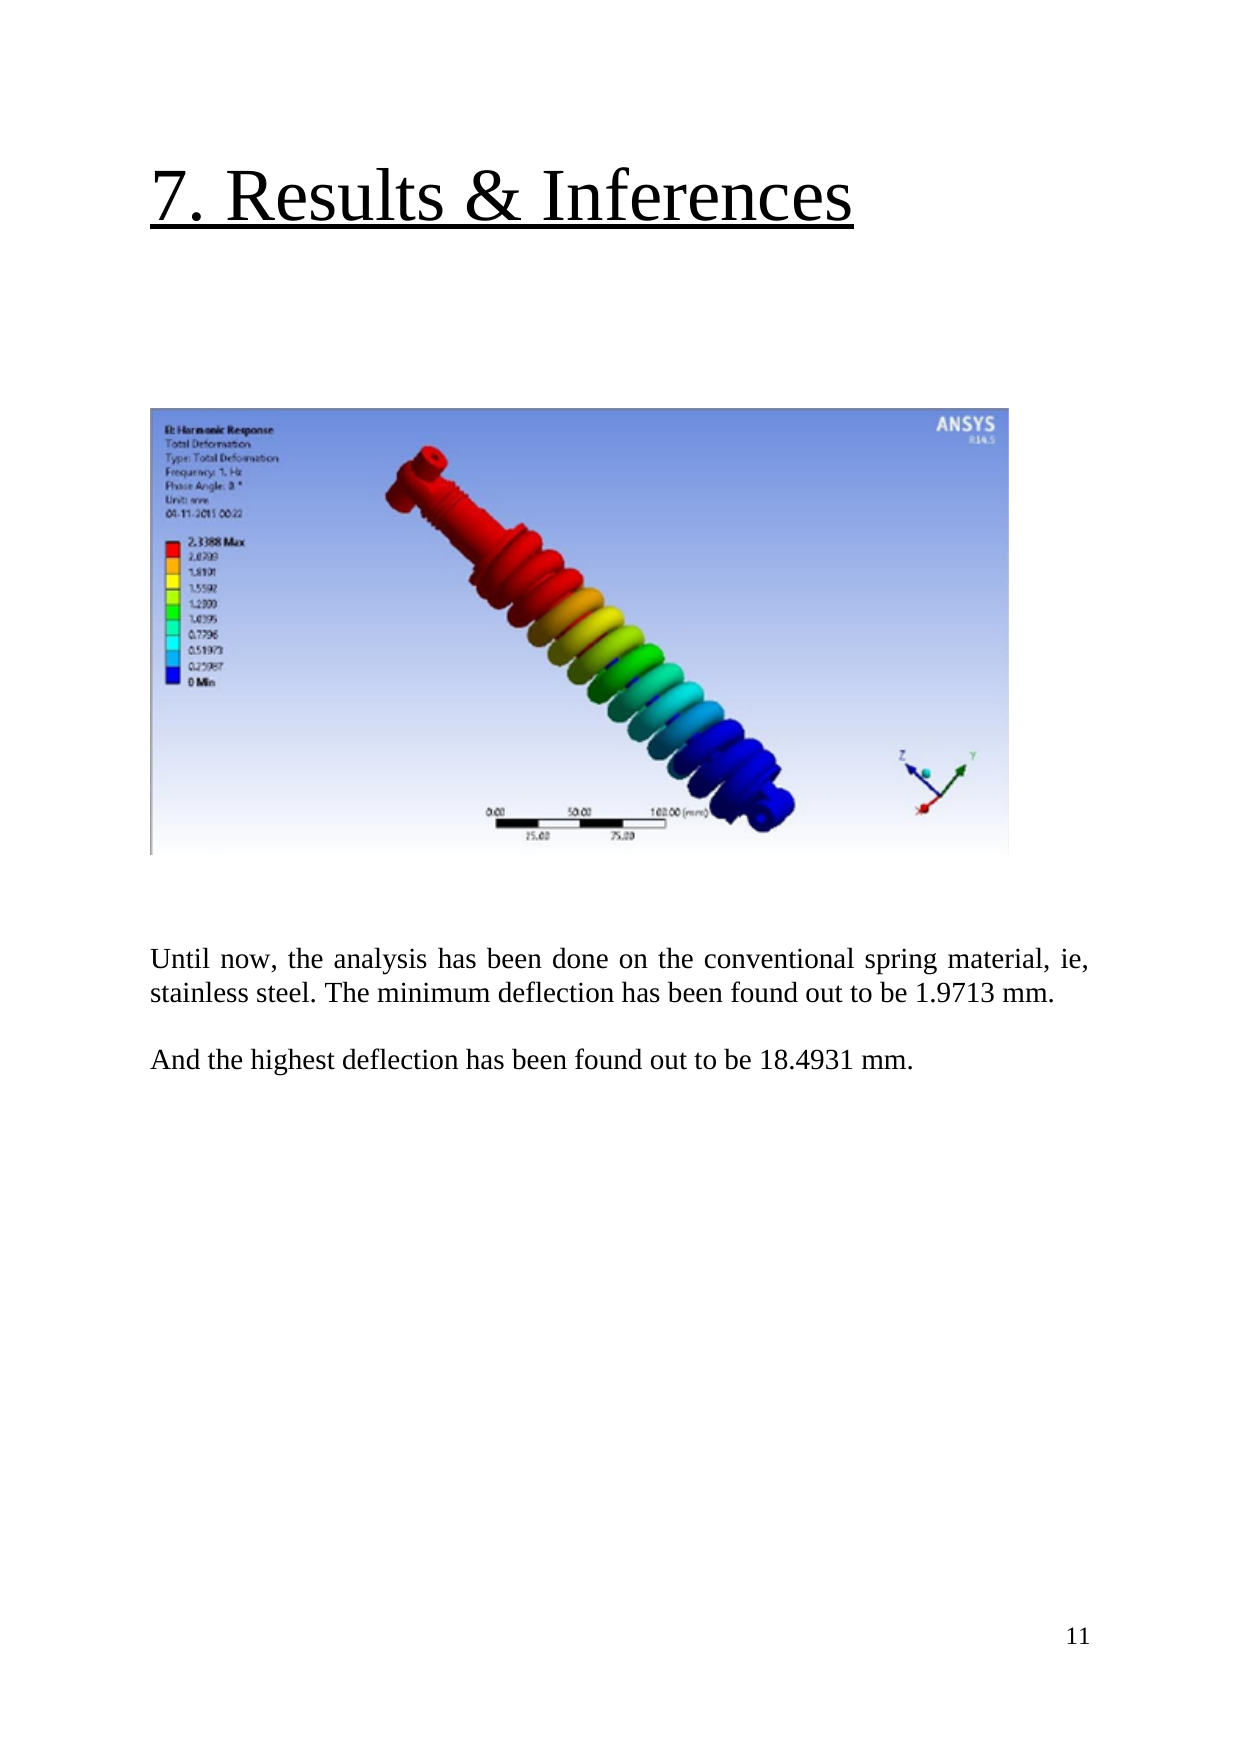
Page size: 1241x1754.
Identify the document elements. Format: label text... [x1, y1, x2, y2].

text Until now, the analysis has been done on the conventional spring material, ie, stainless steel. The minimum deflection has been found out to be 1.9713 mm. [150, 941, 1090, 1008]
text 7. Results & Inferences [150, 150, 1090, 236]
picture [150, 408, 1009, 855]
text And the highest deflection has been found out to be 18.4931 mm. [150, 1042, 1090, 1075]
